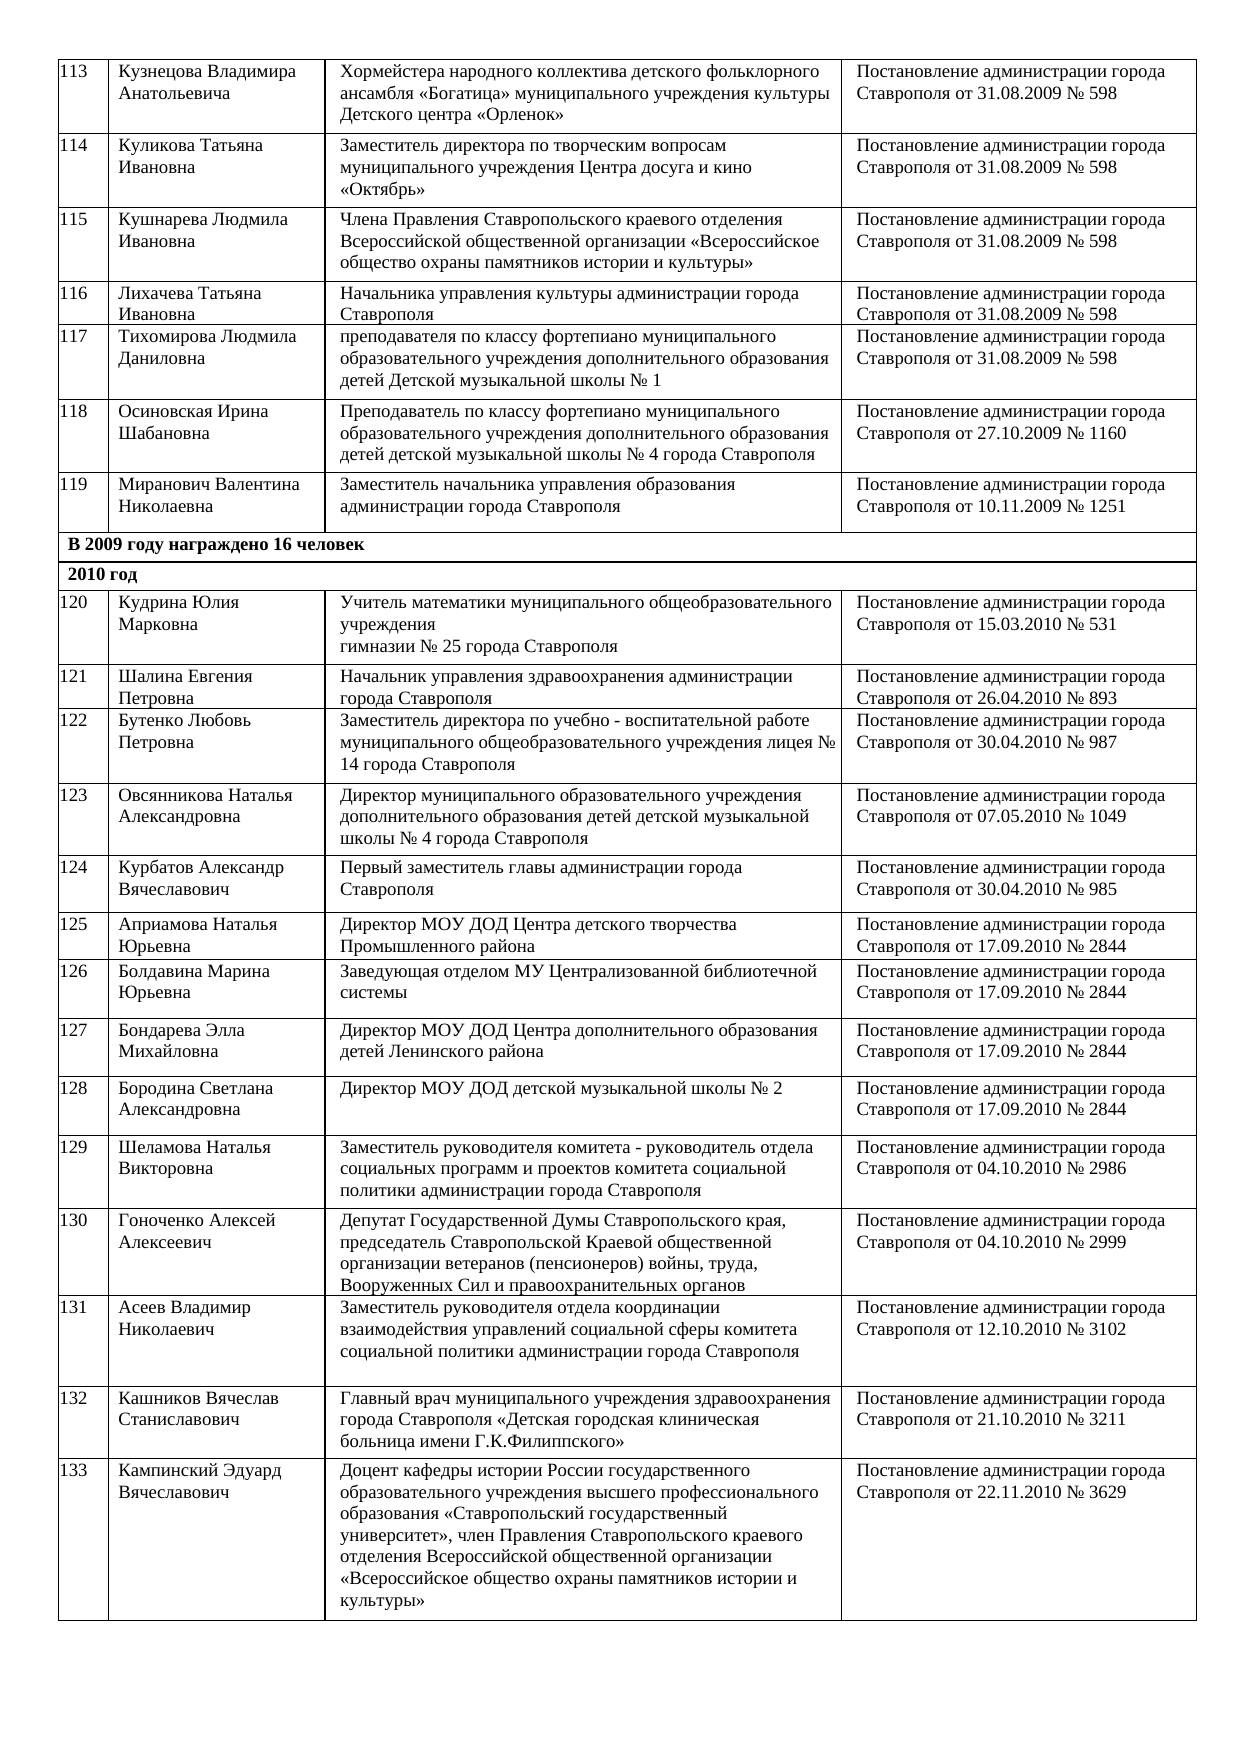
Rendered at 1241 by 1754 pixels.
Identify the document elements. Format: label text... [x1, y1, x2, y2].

table_cell Заместитель руководителя комитета - руководитель отдела социальных программ и проектов комитета социальной политики администрации города Ставрополя [326, 1136, 841, 1208]
table_cell Кузнецова Владимира Анатольевича [109, 60, 324, 133]
table_cell Куликова Татьяна Ивановна [109, 134, 324, 207]
table_cell Постановление администрации города Ставрополя от 21.10.2010 № 3211 [842, 1387, 1196, 1458]
table_cell 120 [59, 591, 108, 664]
table_cell Постановление администрации города Ставрополя от 07.05.2010 № 1049 [842, 784, 1196, 855]
table_cell 2010 год [59, 563, 1196, 590]
table_cell 124 [59, 856, 108, 912]
table_cell Осиновская Ирина Шабановна [109, 400, 324, 472]
table_cell 121 [59, 665, 108, 708]
table_cell Шалина Евгения Петровна [194, 665, 324, 708]
table_cell 114 [59, 134, 108, 207]
table_cell Постановление администрации города Ставрополя от 30.04.2010 № 987 [842, 709, 1196, 783]
table_cell Постановление администрации города Ставрополя от 04.10.2010 № 2999 [842, 1209, 1196, 1295]
table_cell 116 [59, 282, 108, 324]
table_cell Заместитель начальника управления образования администрации города Ставрополя [326, 473, 841, 532]
table_cell Бородина Светлана Александровна [109, 1077, 324, 1135]
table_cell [842, 134, 1196, 207]
table_cell В 2009 году награждено 16 человек [59, 533, 1196, 561]
table_cell Курбатов Александр Вячеславович [109, 856, 324, 912]
table_cell 127 [59, 1019, 108, 1076]
table_cell Бондарева Элла Михайловна [109, 1019, 324, 1076]
table_cell Начальник управления здравоохранения администрации города Ставрополя [492, 665, 841, 708]
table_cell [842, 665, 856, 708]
table_cell 133 [59, 1459, 108, 1620]
table_cell 131 [59, 1296, 108, 1386]
table_cell 129 [59, 1136, 108, 1208]
table_cell Преподаватель по классу фортепиано муниципального образовательного учреждения дополнительного образования детей детской музыкальной школы № 4 города Ставрополя [326, 400, 841, 472]
table_cell 128 [59, 1077, 108, 1135]
table_cell Шеламова Наталья Викторовна [109, 1136, 324, 1208]
table_cell Постановление администрации города Ставрополя от 30.04.2010 № 985 [842, 856, 1196, 912]
table_cell Директор МОУ ДОД Центра детского творчества Промышленного района [326, 913, 841, 958]
table_cell Кампинский Эдуард Вячеславович [109, 1459, 324, 1620]
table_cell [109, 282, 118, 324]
table_cell Гоноченко Алексей Алексеевич [109, 1209, 324, 1295]
table_cell 122 [59, 709, 108, 783]
table_cell Хормейстера народного коллектива детского фольклорного ансамбля «Богатица» муниципального учреждения культуры Детского центра «Орленок» [326, 60, 841, 133]
table_cell Заместитель директора по творческим вопросам муниципального учреждения Центра досуга и кино «Октябрь» [326, 134, 841, 207]
table_cell Постановление администрации города Ставрополя от 10.11.2009 № 1251 [842, 473, 1196, 532]
table_cell Овсянникова Наталья Александровна [109, 784, 324, 855]
table_cell Бутенко Любовь Петровна [109, 709, 324, 783]
table_cell Априамова Наталья Юрьевна [109, 913, 324, 958]
table_cell Кушнарева Людмила Ивановна [109, 208, 324, 281]
table_cell Учитель математики муниципального общеобразовательного учреждения гимназии № 25 города Ставрополя [326, 591, 841, 664]
table_cell Первый заместитель главы администрации города Ставрополя [326, 856, 841, 912]
table_cell 123 [59, 784, 108, 855]
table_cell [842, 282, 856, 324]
table_cell Постановление администрации города Ставрополя от 15.03.2010 № 531 [842, 591, 1196, 664]
table_cell Заведующая отделом МУ Централизованной библиотечной системы [326, 960, 841, 1017]
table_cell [842, 1459, 1196, 1620]
table_cell Кашников Вячеслав Станиславович [109, 1387, 324, 1458]
table_cell Постановление администрации города Ставрополя от 17.09.2010 № 2844 [842, 913, 1196, 958]
table_cell Заместитель руководителя отдела координации взаимодействия управлений социальной сферы комитета социальной политики администрации города Ставрополя [326, 1296, 841, 1386]
table_cell 119 [59, 473, 108, 532]
table_cell Кудрина Юлия Марковна [109, 591, 324, 664]
table_cell 126 [59, 960, 108, 1017]
table_cell 117 [59, 325, 108, 399]
table_cell 132 [59, 1387, 108, 1458]
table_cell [842, 60, 1196, 133]
table_cell Постановление администрации города Ставрополя от 31.08.2009 № 598 [842, 325, 1196, 399]
table_cell Тихомирова Людмила Даниловна [109, 325, 324, 399]
table_cell 118 [59, 400, 108, 472]
table_cell преподавателя по классу фортепиано муниципального образовательного учреждения дополнительного образования детей Детской музыкальной школы № 1 [326, 325, 841, 399]
table_cell 130 [59, 1209, 108, 1295]
table_cell Болдавина Марина Юрьевна [109, 960, 324, 1017]
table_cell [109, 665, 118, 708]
table_cell 113 [59, 60, 108, 133]
table_cell Члена Правления Ставропольского краевого отделения Всероссийской общественной организации «Всероссийское общество охраны памятников истории и культуры» [326, 208, 841, 281]
table_cell Директор муниципального образовательного учреждения дополнительного образования детей детской музыкальной школы № 4 города Ставрополя [326, 784, 841, 855]
table_cell Главный врач муниципального учреждения здравоохранения города Ставрополя «Детская городская клиническая больница имени Г.К.Филиппского» [326, 1387, 841, 1458]
table_cell Асеев Владимир Николаевич [109, 1296, 324, 1386]
table_cell Постановление администрации города Ставрополя от 04.10.2010 № 2986 [842, 1136, 1196, 1208]
table_cell Постановление администрации города Ставрополя от 17.09.2010 № 2844 [842, 960, 1196, 1017]
table_cell Заместитель директора по учебно - воспитательной работе муниципального общеобразовательного учреждения лицея № 14 города Ставрополя [326, 709, 841, 783]
table_cell Доцент кафедры истории России государственного образовательного учреждения высшего профессионального образования «Ставропольский государственный университет», член Правления Ставропольского краевого отделения Всероссийской общественной организации «Всероссийское общество охраны памятников истории и культуры» [326, 1459, 841, 1620]
table_cell Постановление администрации города Ставрополя от 27.10.2009 № 1160 [842, 400, 1196, 472]
table_cell Директор МОУ ДОД Центра дополнительного образования детей Ленинского района [326, 1019, 841, 1076]
table_cell Постановление администрации города Ставрополя от 17.09.2010 № 2844 [842, 1019, 1196, 1076]
table_cell Постановление администрации города Ставрополя от 12.10.2010 № 3102 [842, 1296, 1196, 1386]
table_cell Директор МОУ ДОД детской музыкальной школы № 2 [326, 1077, 841, 1135]
table_cell Постановление администрации города Ставрополя от 31.08.2009 № 598 [842, 208, 1196, 281]
table_cell Начальника управления культуры администрации города Ставрополя [434, 282, 841, 324]
table_cell Постановление администрации города Ставрополя от 17.09.2010 № 2844 [842, 1077, 1196, 1135]
table_cell 115 [59, 208, 108, 281]
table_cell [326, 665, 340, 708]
table_cell Лихачева Татьяна Ивановна [195, 282, 324, 324]
table_cell Миранович Валентина Николаевна [109, 473, 324, 532]
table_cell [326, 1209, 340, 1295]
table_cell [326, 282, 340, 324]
table_cell 125 [59, 913, 108, 958]
